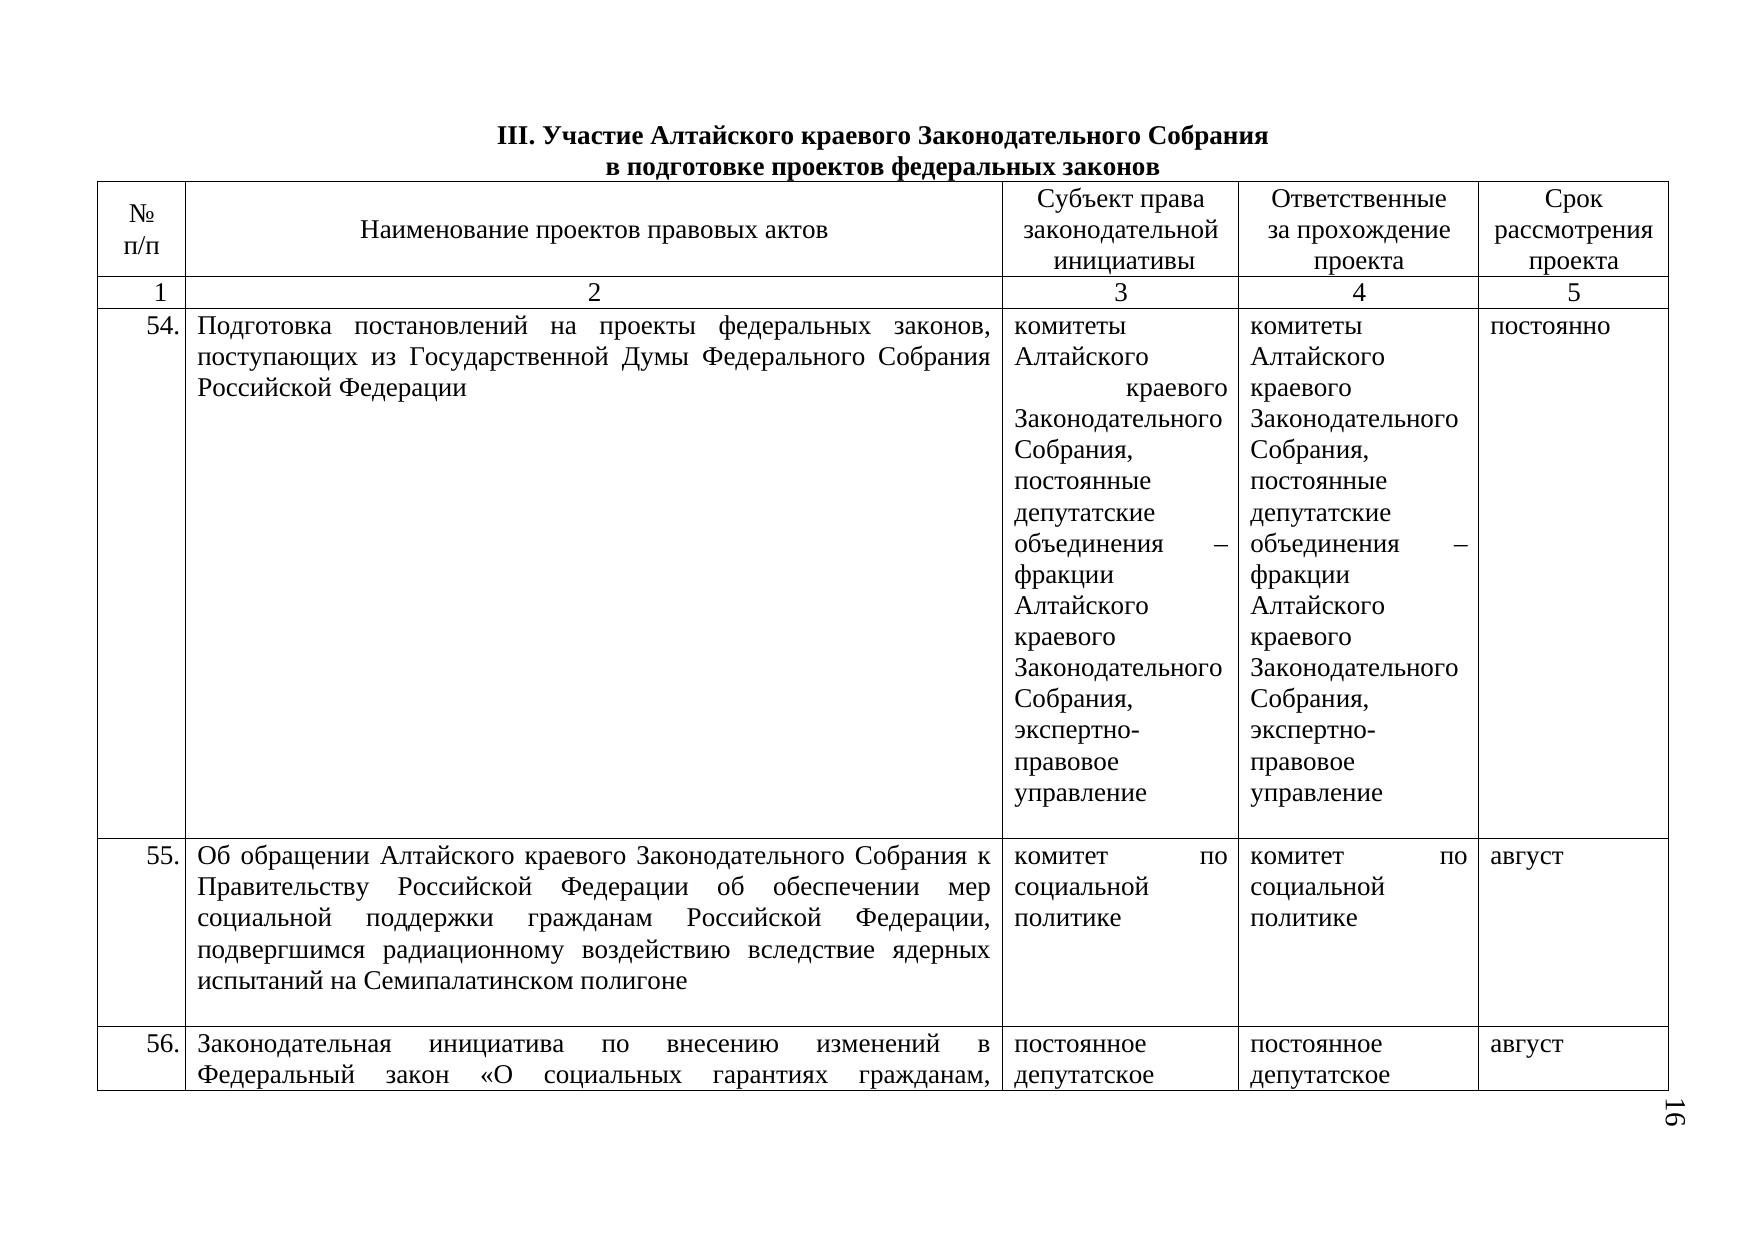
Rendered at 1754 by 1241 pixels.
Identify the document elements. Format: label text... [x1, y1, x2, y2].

table_cell комитет по социальной политике [1003, 839, 1238, 1026]
table_cell [98, 1027, 185, 1089]
table_cell комитет по социальной политике [1239, 839, 1478, 1026]
table_cell [98, 309, 185, 838]
table_cell [98, 839, 185, 1026]
subtitle III. Участие Алтайского краевого Законодательного Собрания [130, 119, 1636, 150]
table_header Наименование проектов правовых актов [186, 182, 1002, 276]
table_cell комитеты Алтайского краевого Законодательного Собрания, постоянные депутатские объединения – фракции Алтайского краевого Законодательного Собрания, экспертно-правовое управление [1003, 309, 1238, 838]
table_header Ответственные за прохождение проекта [1239, 182, 1478, 276]
table_cell 3 [1003, 277, 1238, 308]
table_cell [1239, 1027, 1478, 1089]
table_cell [1003, 1027, 1238, 1089]
table_cell 2 [186, 277, 1002, 308]
subtitle в подготовке проектов федеральных законов [130, 150, 1636, 181]
table_cell август [1479, 839, 1668, 1026]
table_cell август [1479, 1027, 1668, 1089]
table_cell Подготовка постановлений на проекты федеральных законов, поступающих из Государственной Думы Федерального Собрания Российской Федерации [186, 309, 1002, 838]
table_header Срок рассмотрения проекта [1479, 182, 1668, 276]
table_cell комитеты Алтайского краевого Законодательного Собрания, постоянные депутатские объединения – фракции Алтайского краевого Законодательного Собрания, экспертно-правовое управление [1239, 309, 1478, 838]
table_cell постоянно [1479, 309, 1668, 838]
table_cell 1 [98, 277, 185, 308]
table_cell 5 [1479, 277, 1668, 308]
table_cell Об обращении Алтайского краевого Законодательного Собрания к Правительству Российской Федерации об обеспечении мер социальной поддержки гражданам Российской Федерации, подвергшимся радиационному воздействию вследствие ядерных испытаний на Семипалатинском полигоне [186, 839, 1002, 1026]
table_header № п/п [98, 182, 185, 276]
table_header Субъект права законодательной инициативы [1003, 182, 1238, 276]
table_cell 4 [1239, 277, 1478, 308]
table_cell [186, 1027, 1002, 1089]
